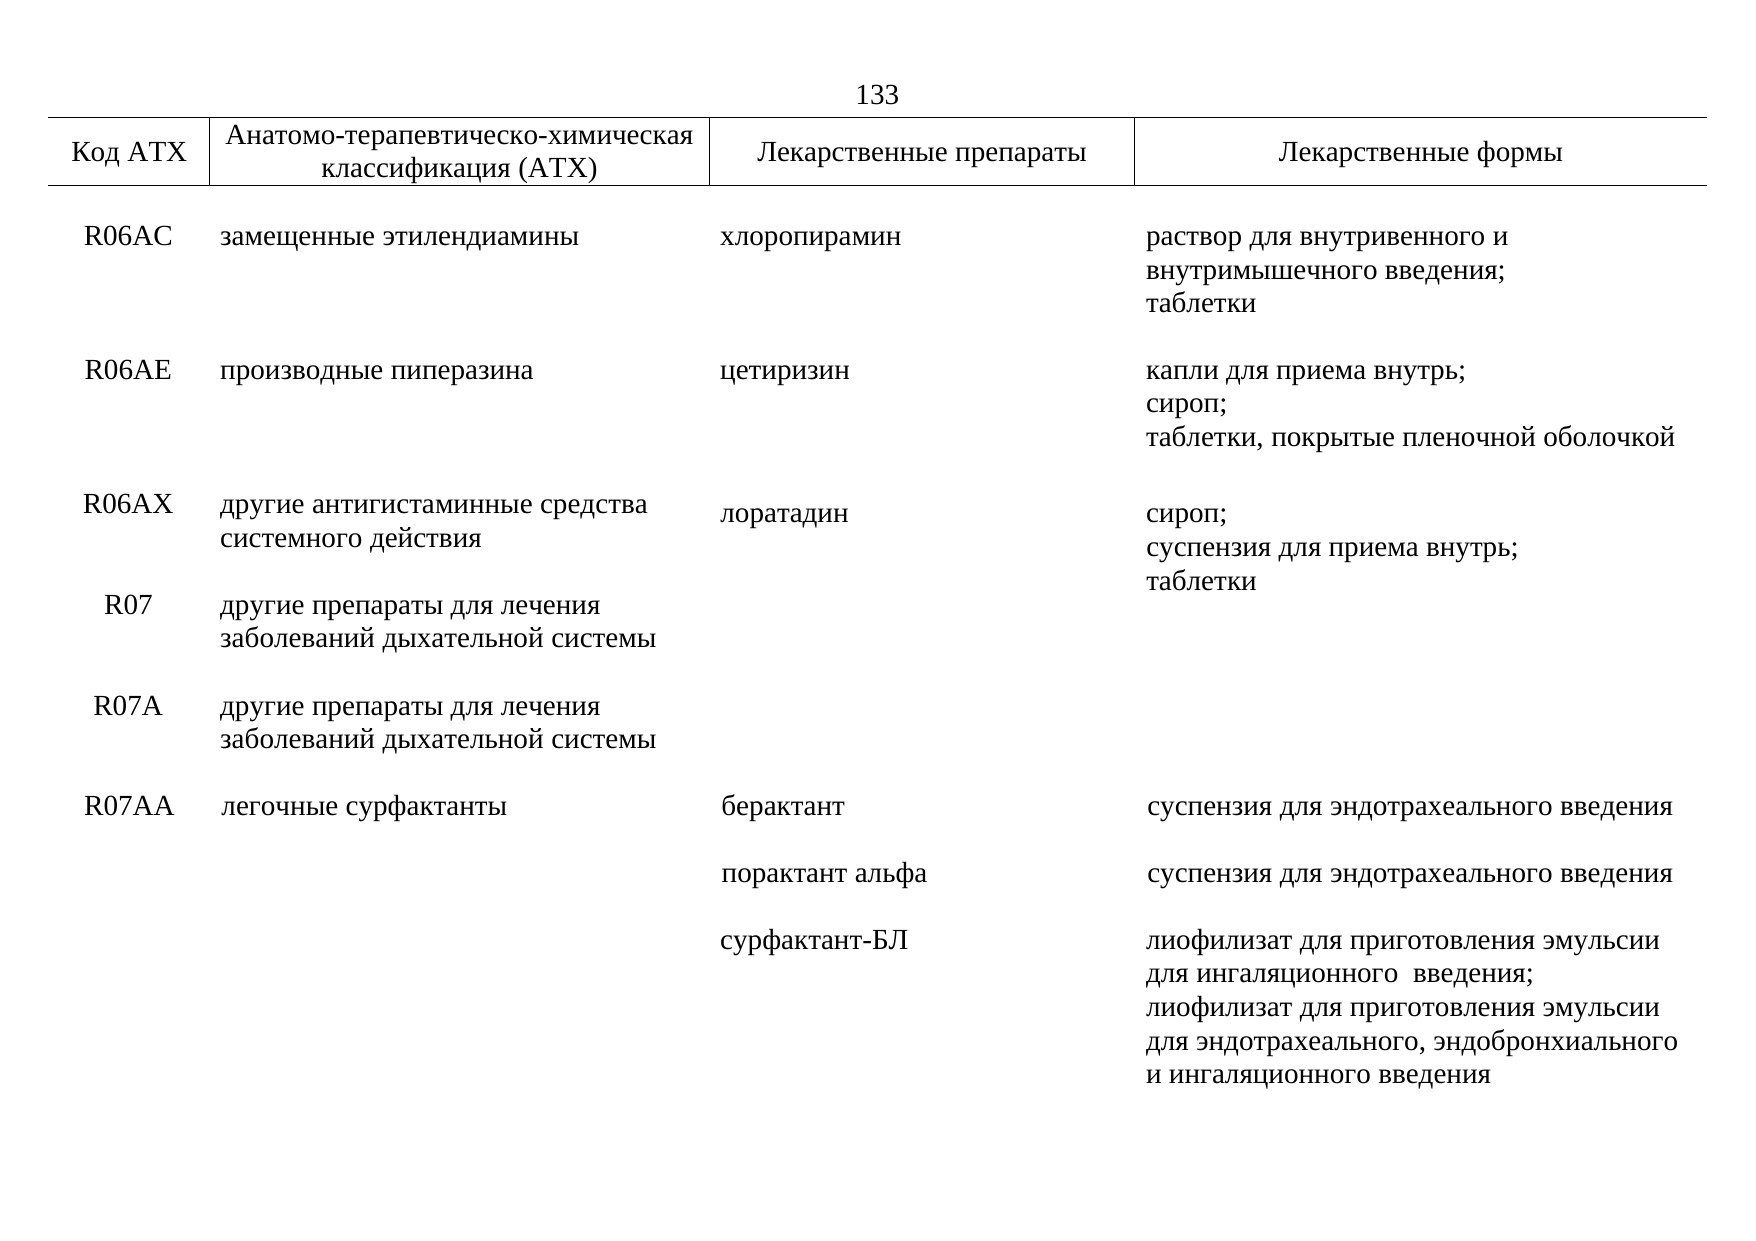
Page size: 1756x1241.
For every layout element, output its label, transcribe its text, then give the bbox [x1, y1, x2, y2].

text R07 другие препараты для лечения заболеваний дыхательной системы [104, 587, 656, 654]
text R06AE производные пиперазина цетиризин капли для приема внутрь; сироп; [84, 352, 1467, 419]
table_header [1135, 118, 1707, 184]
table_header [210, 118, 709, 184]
text порактант альфа суспензия для эндотрахеального введения [35, 855, 1673, 888]
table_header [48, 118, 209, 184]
text R06AX другие антигистаминные средства системного действия [83, 486, 648, 553]
text R06AC замещенные этилендиамины хлоропирамин раствор для внутривенного и [83, 218, 1720, 252]
text R07A другие препараты для лечения заболеваний дыхательной системы [93, 688, 656, 755]
text суспензия для приема внутрь; таблетки [1146, 529, 1521, 596]
text таблетки, покрытые пленочной оболочкой [1146, 419, 1720, 453]
text внутримышечного введения; таблетки [1146, 252, 1508, 319]
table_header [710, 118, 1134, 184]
text лоратадин сироп; [720, 496, 1720, 529]
text R07AA легочные сурфактанты берактант суспензия для эндотрахеального введения [35, 788, 1673, 821]
text сурфактант-БЛ лиофилизат для приготовления эмульсии для ингаляционного введения; лиофилизат для приготовления эмульсии для эндотрахеального, эндобронхиального и ингаляционного введения [720, 922, 1680, 1090]
